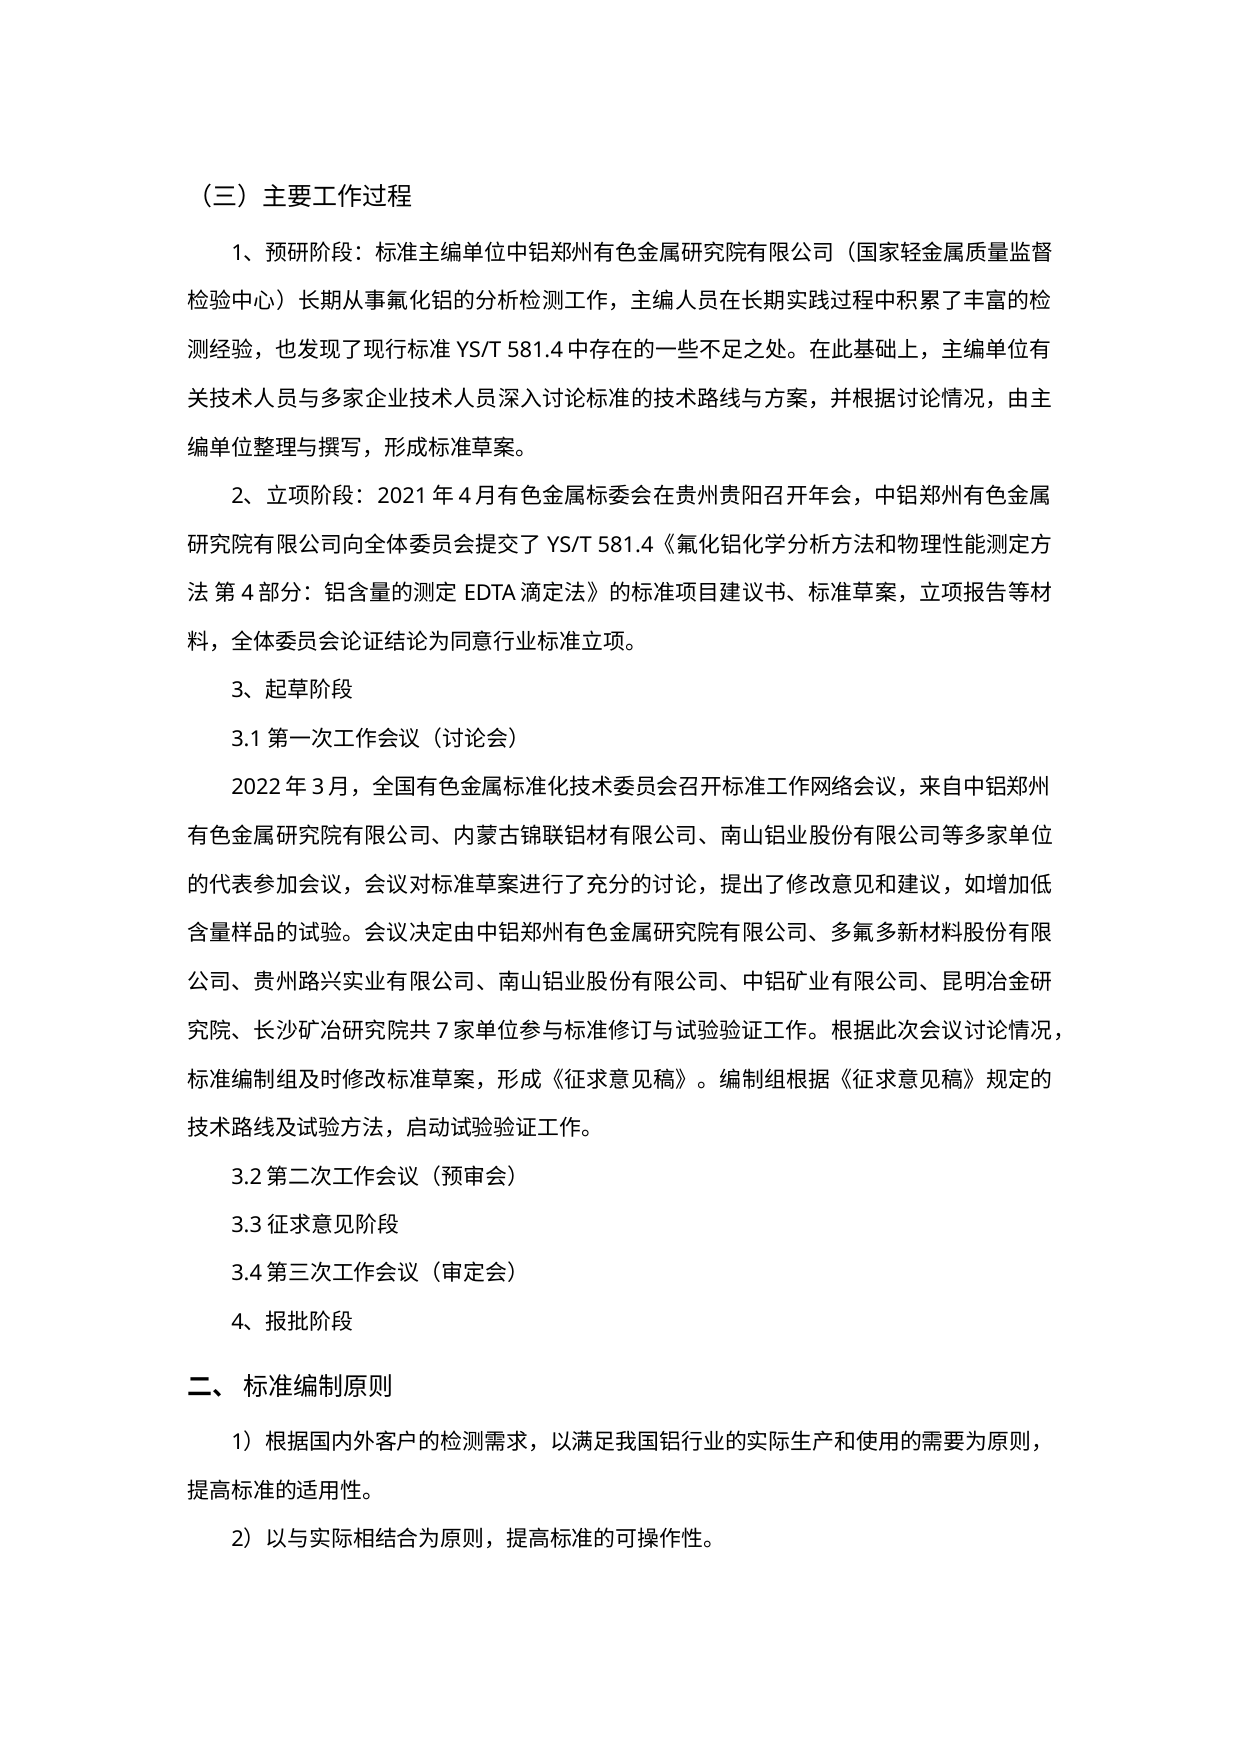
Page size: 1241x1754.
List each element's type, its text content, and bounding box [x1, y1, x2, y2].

text 2022年3月，全国有色金属标准化技术委员会召开标准工作网络会议，来自中铝郑州有色金属研究院有限公司、内蒙古锦联铝材有限公司、南山铝业股份有限公司等多家单位的代表参加会议，会议对标准草案进行了充分的讨论，提出了修改意见和建议，如增加低含量样品的试验。会议决定由中铝郑州有色金属研究院有限公司、多氟多新材料股份有限公司、贵州路兴实业有限公司、南山铝业股份有限公司、中铝矿业有限公司、昆明冶金研究院、长沙矿冶研究院共7家单位参与标准修订与试验验证工作。根据此次会议讨论情况，标准编制组及时修改标准草案，形成《征求意见稿》。编制组根据《征求意见稿》规定的技术路线及试验方法，启动试验验证工作。 [187, 769, 1053, 1142]
text 2、立项阶段：2021年4月有色金属标委会在贵州贵阳召开年会，中铝郑州有色金属研究院有限公司向全体委员会提交了YS/T 581.4《氟化铝化学分析方法和物理性能测定方法 第4部分：铝含量的测定 EDTA滴定法》的标准项目建议书、标准草案，立项报告等材料，全体委员会论证结论为同意行业标准立项。 [187, 477, 1053, 656]
text 3、起草阶段 [187, 672, 1053, 704]
text 4、报批阶段 [187, 1303, 1053, 1336]
text 3.2第二次工作会议（预审会） [187, 1158, 1053, 1191]
text 3.1 第一次工作会议（讨论会） [187, 720, 1053, 753]
text （三）主要工作过程 [187, 162, 1053, 227]
text 1）根据国内外客户的检测需求，以满足我国铝行业的实际生产和使用的需要为原则，提高标准的适用性。 [187, 1424, 1053, 1505]
text 3.3 征求意见阶段 [187, 1207, 1053, 1239]
text 2）以与实际相结合为原则，提高标准的可操作性。 [187, 1521, 1053, 1553]
text 1、预研阶段：标准主编单位中铝郑州有色金属研究院有限公司（国家轻金属质量监督检验中心）长期从事氟化铝的分析检测工作，主编人员在长期实践过程中积累了丰富的检测经验，也发现了现行标准YS/T 581.4中存在的一些不足之处。在此基础上，主编单位有关技术人员与多家企业技术人员深入讨论标准的技术路线与方案，并根据讨论情况，由主编单位整理与撰写，形成标准草案。 [187, 234, 1053, 462]
text 二、 标准编制原则 [187, 1352, 1053, 1417]
text 3.4第三次工作会议（审定会） [187, 1255, 1053, 1287]
